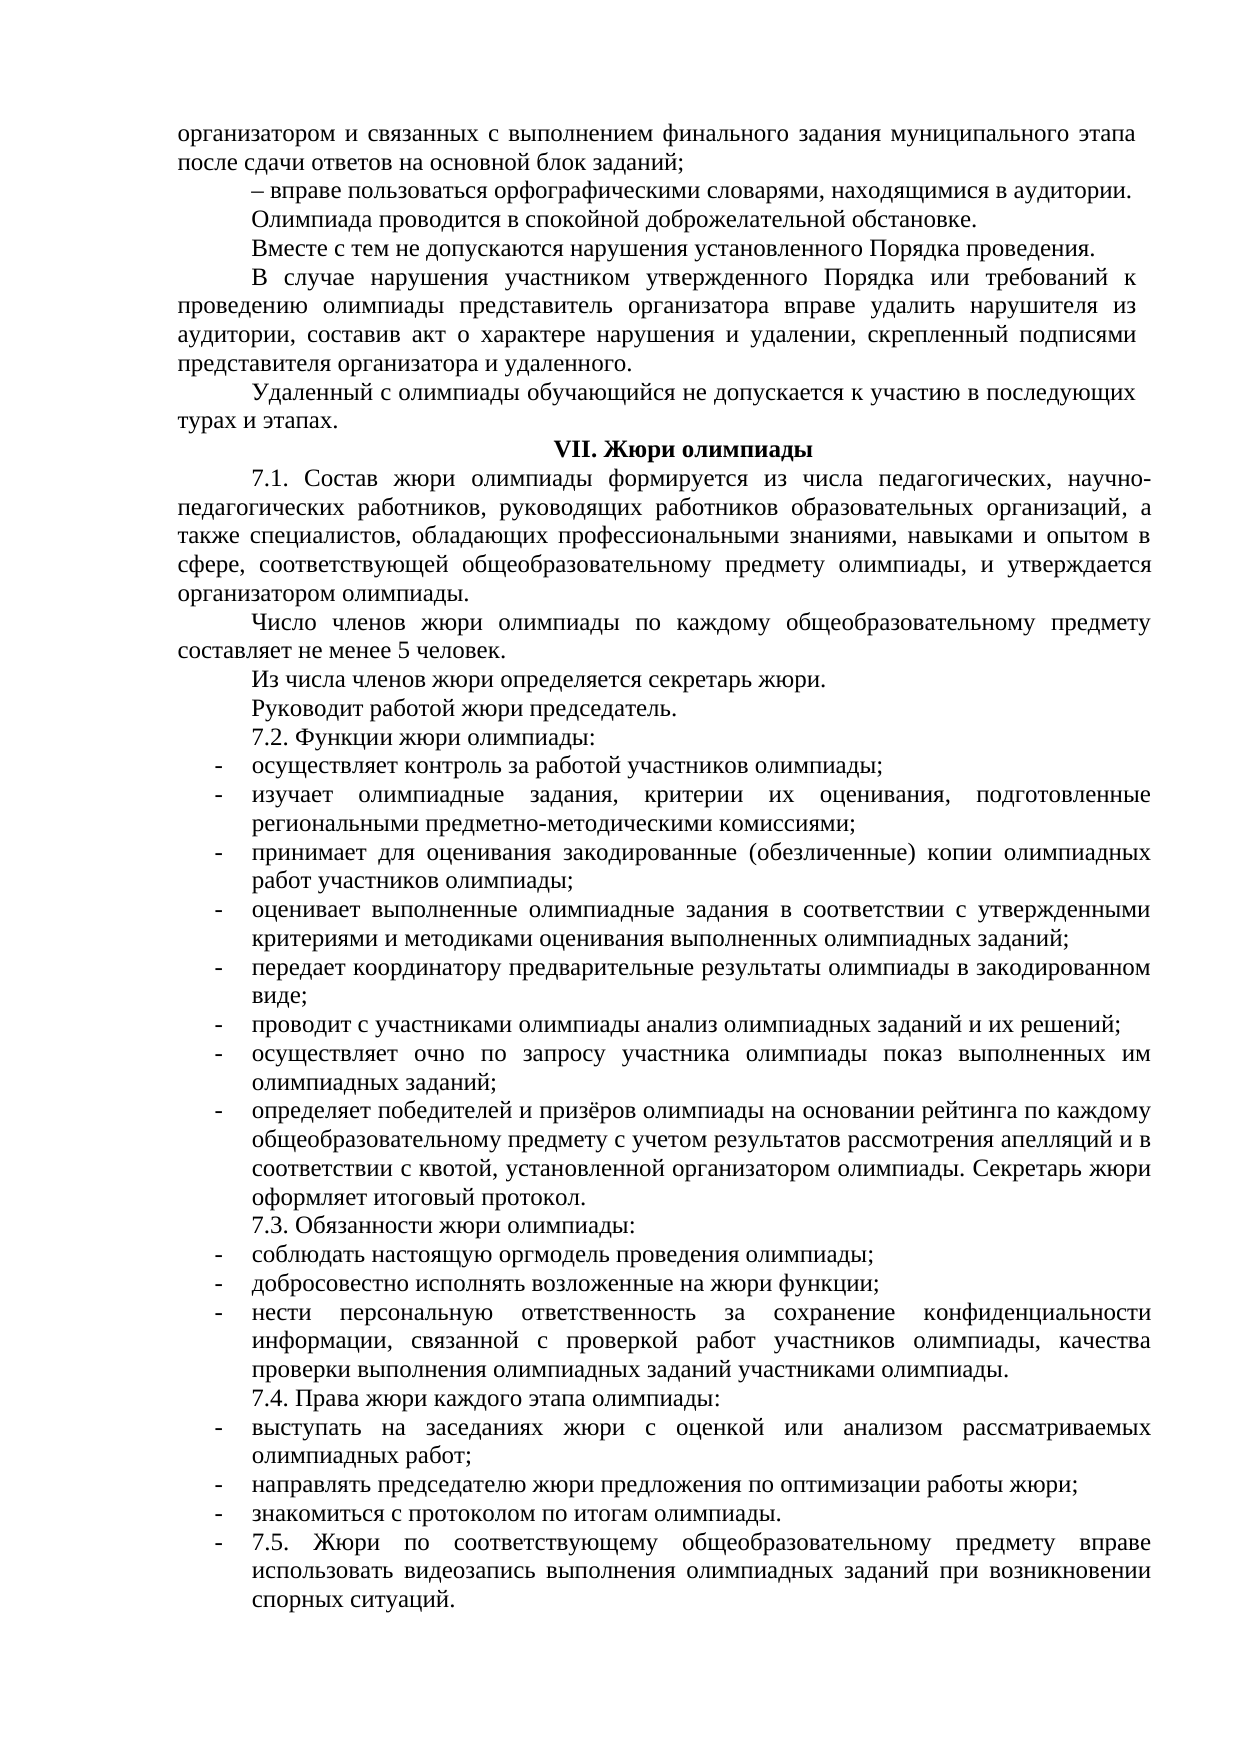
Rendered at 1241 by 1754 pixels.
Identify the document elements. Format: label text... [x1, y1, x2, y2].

text Удаленный с олимпиады обучающийся не допускается к участию в последующих турах и этапах. [177, 377, 1137, 434]
list знакомиться с протоколом по итогам олимпиады. [214, 1498, 1152, 1527]
text 7.1. Состав жюри олимпиады формируется из числа педагогических, научно-педагогических работников, руководящих работников образовательных организаций, а также специалистов, обладающих профессиональными знаниями, навыками и опытом в сфере, соответствующей общеобразовательному предмету олимпиады, и утверждается организатором олимпиады. [177, 463, 1152, 607]
text Олимпиада проводится в спокойной доброжелательной обстановке. [177, 204, 1137, 233]
text VII. Жюри олимпиады [215, 434, 1152, 463]
list определяет победителей и призёров олимпиады на основании рейтинга по каждому общеобразовательному предмету с учетом результатов рассмотрения апелляций и в соответствии с квотой, установленной организатором олимпиады. Секретарь жюри оформляет итоговый протокол. [214, 1096, 1152, 1211]
list изучает олимпиадные задания, критерии их оценивания, подготовленные региональными предметно-методическими комиссиями; [214, 779, 1152, 837]
list выступать на заседаниях жюри с оценкой или анализом рассматриваемых олимпиадных работ; [214, 1412, 1152, 1469]
list нести персональную ответственность за сохранение конфиденциальности информации, связанной с проверкой работ участников олимпиады, качества проверки выполнения олимпиадных заданий участниками олимпиады. [214, 1297, 1152, 1383]
list осуществляет очно по запросу участника олимпиады показ выполненных им олимпиадных заданий; [214, 1038, 1152, 1096]
text В случае нарушения участником утвержденного Порядка или требований к проведению олимпиады представитель организатора вправе удалить нарушителя из аудитории, составив акт о характере нарушения и удалении, скрепленный подписями представителя организатора и удаленного. [177, 262, 1137, 377]
list направлять председателю жюри предложения по оптимизации работы жюри; [214, 1469, 1152, 1498]
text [177, 118, 1137, 176]
list принимает для оценивания закодированные (обезличенные) копии олимпиадных работ участников олимпиады; [214, 837, 1152, 894]
list соблюдать настоящую оргмодель проведения олимпиады; [214, 1239, 1152, 1268]
text 7.3. Обязанности жюри олимпиады: [177, 1211, 1152, 1239]
text Вместе с тем не допускаются нарушения установленного Порядка проведения. [177, 233, 1137, 262]
list 7.5. Жюри по соответствующему общеобразовательному предмету вправе использовать видеозапись выполнения олимпиадных заданий при возникновении спорных ситуаций. [214, 1527, 1152, 1613]
list добросовестно исполнять возложенные на жюри функции; [214, 1268, 1152, 1297]
text Число членов жюри олимпиады по каждому общеобразовательному предмету составляет не менее 5 человек. [177, 607, 1152, 664]
text Из числа членов жюри определяется секретарь жюри. [177, 664, 1152, 693]
list осуществляет контроль за работой участников олимпиады; [214, 751, 1152, 779]
text 7.2. Функции жюри олимпиады: [177, 722, 1152, 751]
list передает координатору предварительные результаты олимпиады в закодированном виде; [214, 952, 1152, 1009]
list проводит с участниками олимпиады анализ олимпиадных заданий и их решений; [214, 1009, 1152, 1038]
text – вправе пользоваться орфографическими словарями, находящимися в аудитории. [177, 176, 1137, 204]
text 7.4. Права жюри каждого этапа олимпиады: [177, 1383, 1152, 1412]
list оценивает выполненные олимпиадные задания в соответствии с утвержденными критериями и методиками оценивания выполненных олимпиадных заданий; [214, 894, 1152, 952]
text Руководит работой жюри председатель. [177, 693, 1152, 722]
